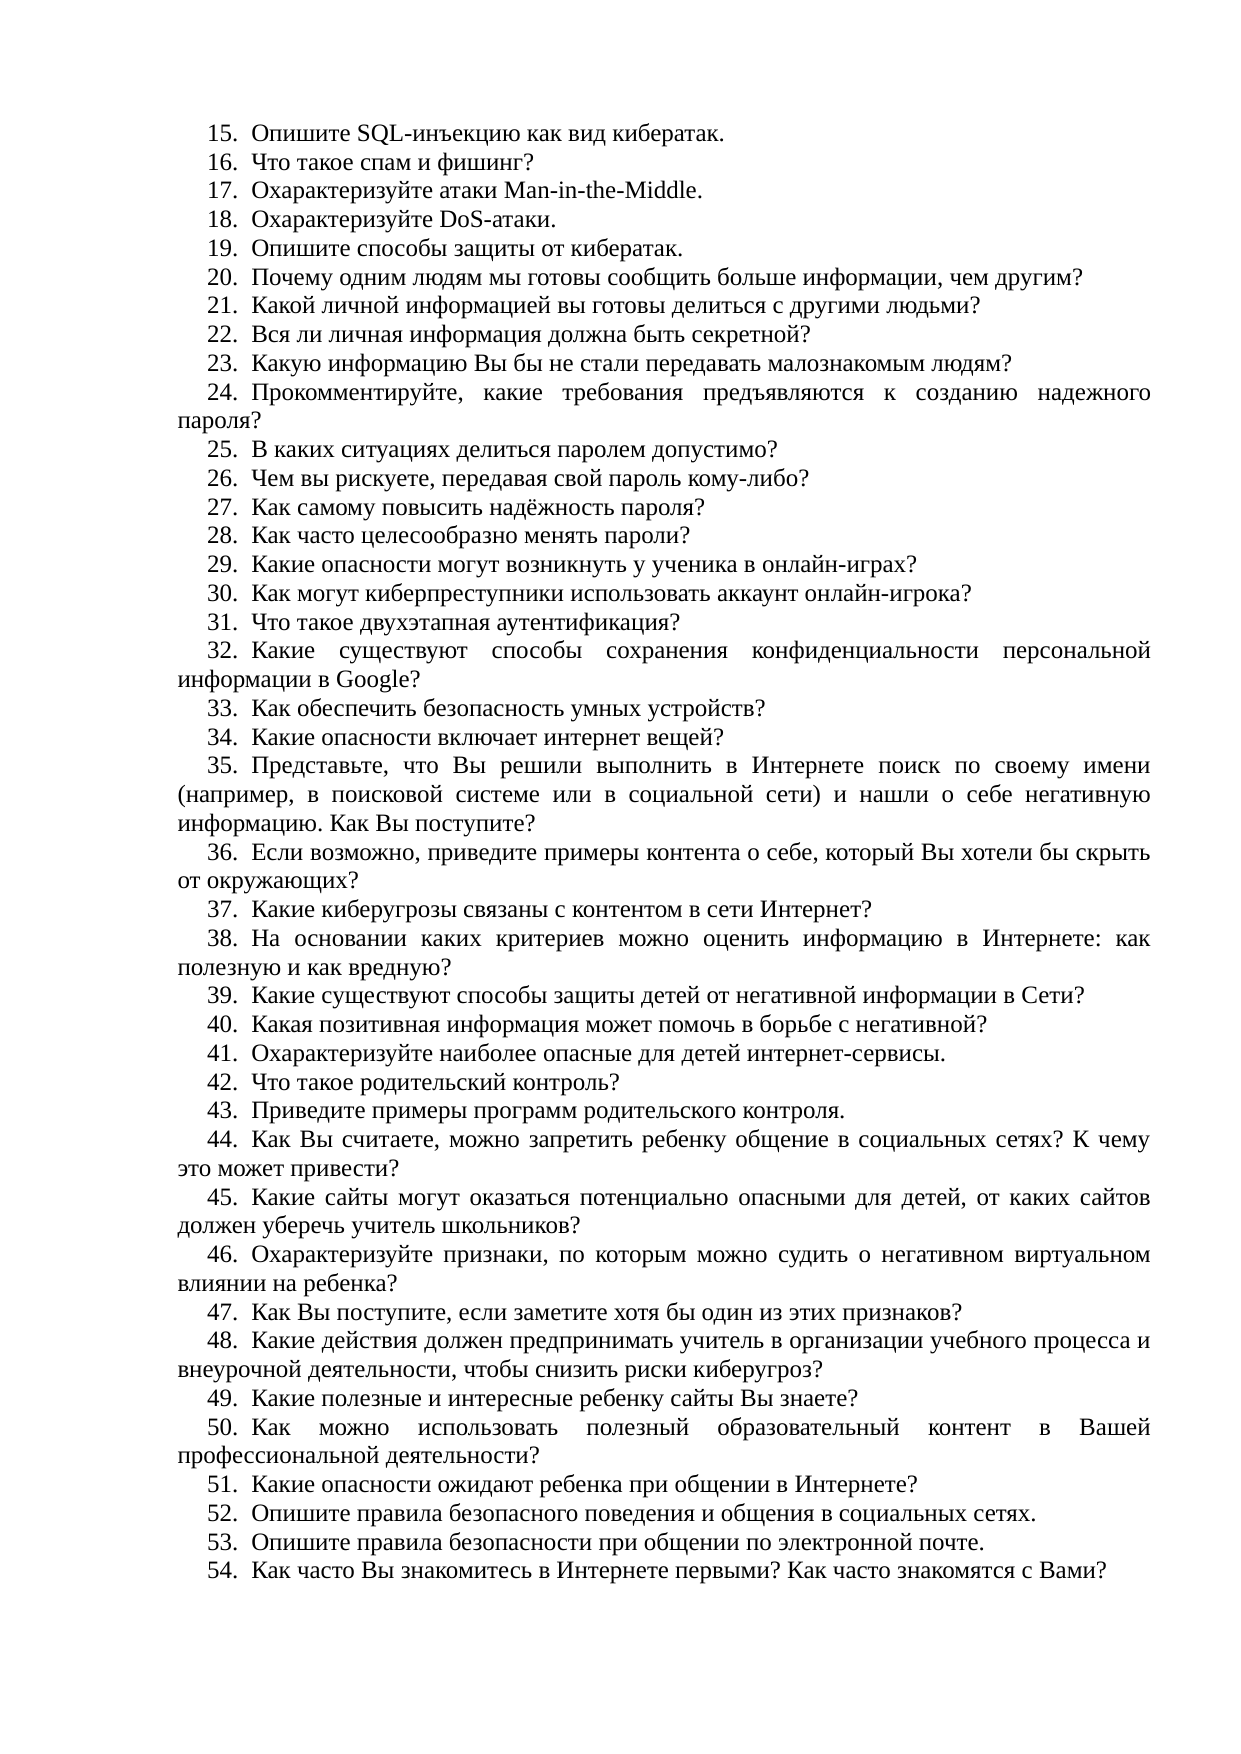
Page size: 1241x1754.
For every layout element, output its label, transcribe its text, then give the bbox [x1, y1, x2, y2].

list Охарактеризуйте наиболее опасные для детей интернет-сервисы. [177, 1038, 1152, 1067]
list Чем вы рискуете, передавая свой пароль кому-либо? [177, 463, 1152, 492]
list Вся ли личная информация должна быть секретной? [177, 319, 1152, 348]
list Какая позитивная информация может помочь в борьбе с негативной? [177, 1009, 1152, 1038]
list Как можно использовать полезный образовательный контент в Вашей профессиональной деятельности? [177, 1412, 1152, 1469]
list Какие опасности ожидают ребенка при общении в Интернете? [177, 1469, 1152, 1498]
list Какие киберугрозы связаны с контентом в сети Интернет? [177, 894, 1152, 923]
list Представьте, что Вы решили выполнить в Интернете поиск по своему имени (например, в поисковой системе или в социальной сети) и нашли о себе негативную информацию. Как Вы поступите? [177, 751, 1152, 837]
list Как Вы считаете, можно запретить ребенку общение в социальных сетях? К чему это может привести? [177, 1124, 1152, 1182]
list Какой личной информацией вы готовы делиться с другими людьми? [177, 291, 1152, 319]
list Как самому повысить надёжность пароля? [177, 492, 1152, 521]
list Что такое родительский контроль? [177, 1067, 1152, 1096]
list Как могут киберпреступники использовать аккаунт онлайн-игрока? [177, 578, 1152, 607]
list Какие существуют способы сохранения конфиденциальности персональной информации в Google? [177, 636, 1152, 693]
list Охарактеризуйте атаки Man-in-the-Middle. [177, 176, 1152, 204]
list Какие сайты могут оказаться потенциально опасными для детей, от каких сайтов должен уберечь учитель школьников? [177, 1182, 1152, 1239]
list Охарактеризуйте признаки, по которым можно судить о негативном виртуальном влиянии на ребенка? [177, 1239, 1152, 1297]
list Как обеспечить безопасность умных устройств? [177, 693, 1152, 722]
list Какие опасности включает интернет вещей? [177, 722, 1152, 751]
list В каких ситуациях делиться паролем допустимо? [177, 434, 1152, 463]
list Опишите правила безопасного поведения и общения в социальных сетях. [177, 1498, 1152, 1527]
list Какую информацию Вы бы не стали передавать малознакомым людям? [177, 348, 1152, 377]
list Как Вы поступите, если заметите хотя бы один из этих признаков? [177, 1297, 1152, 1326]
list Какие существуют способы защиты детей от негативной информации в Сети? [177, 981, 1152, 1009]
list Как часто целесообразно менять пароли? [177, 521, 1152, 549]
list Как часто Вы знакомитесь в Интернете первыми? Как часто знакомятся с Вами? [177, 1556, 1152, 1584]
list Прокомментируйте, какие требования предъявляются к созданию надежного пароля? [177, 377, 1152, 434]
list Какие опасности могут возникнуть у ученика в онлайн-играх? [177, 549, 1152, 578]
list Если возможно, приведите примеры контента о себе, который Вы хотели бы скрыть от окружающих? [177, 837, 1152, 894]
list Охарактеризуйте DoS-атаки. [177, 204, 1152, 233]
list Почему одним людям мы готовы сообщить больше информации, чем другим? [177, 262, 1152, 291]
list Опишите SQL-инъекцию как вид кибератак. [177, 118, 1152, 147]
list Какие действия должен предпринимать учитель в организации учебного процесса и внеурочной деятельности, чтобы снизить риски киберугроз? [177, 1326, 1152, 1383]
list Какие полезные и интересные ребенку сайты Вы знаете? [177, 1383, 1152, 1412]
list На основании каких критериев можно оценить информацию в Интернете: как полезную и как вредную? [177, 923, 1152, 981]
list Что такое спам и фишинг? [177, 147, 1152, 176]
list Опишите правила безопасности при общении по электронной почте. [177, 1527, 1152, 1556]
list Опишите способы защиты от кибератак. [177, 233, 1152, 262]
list Приведите примеры программ родительского контроля. [177, 1096, 1152, 1124]
list Что такое двухэтапная аутентификация? [177, 607, 1152, 636]
